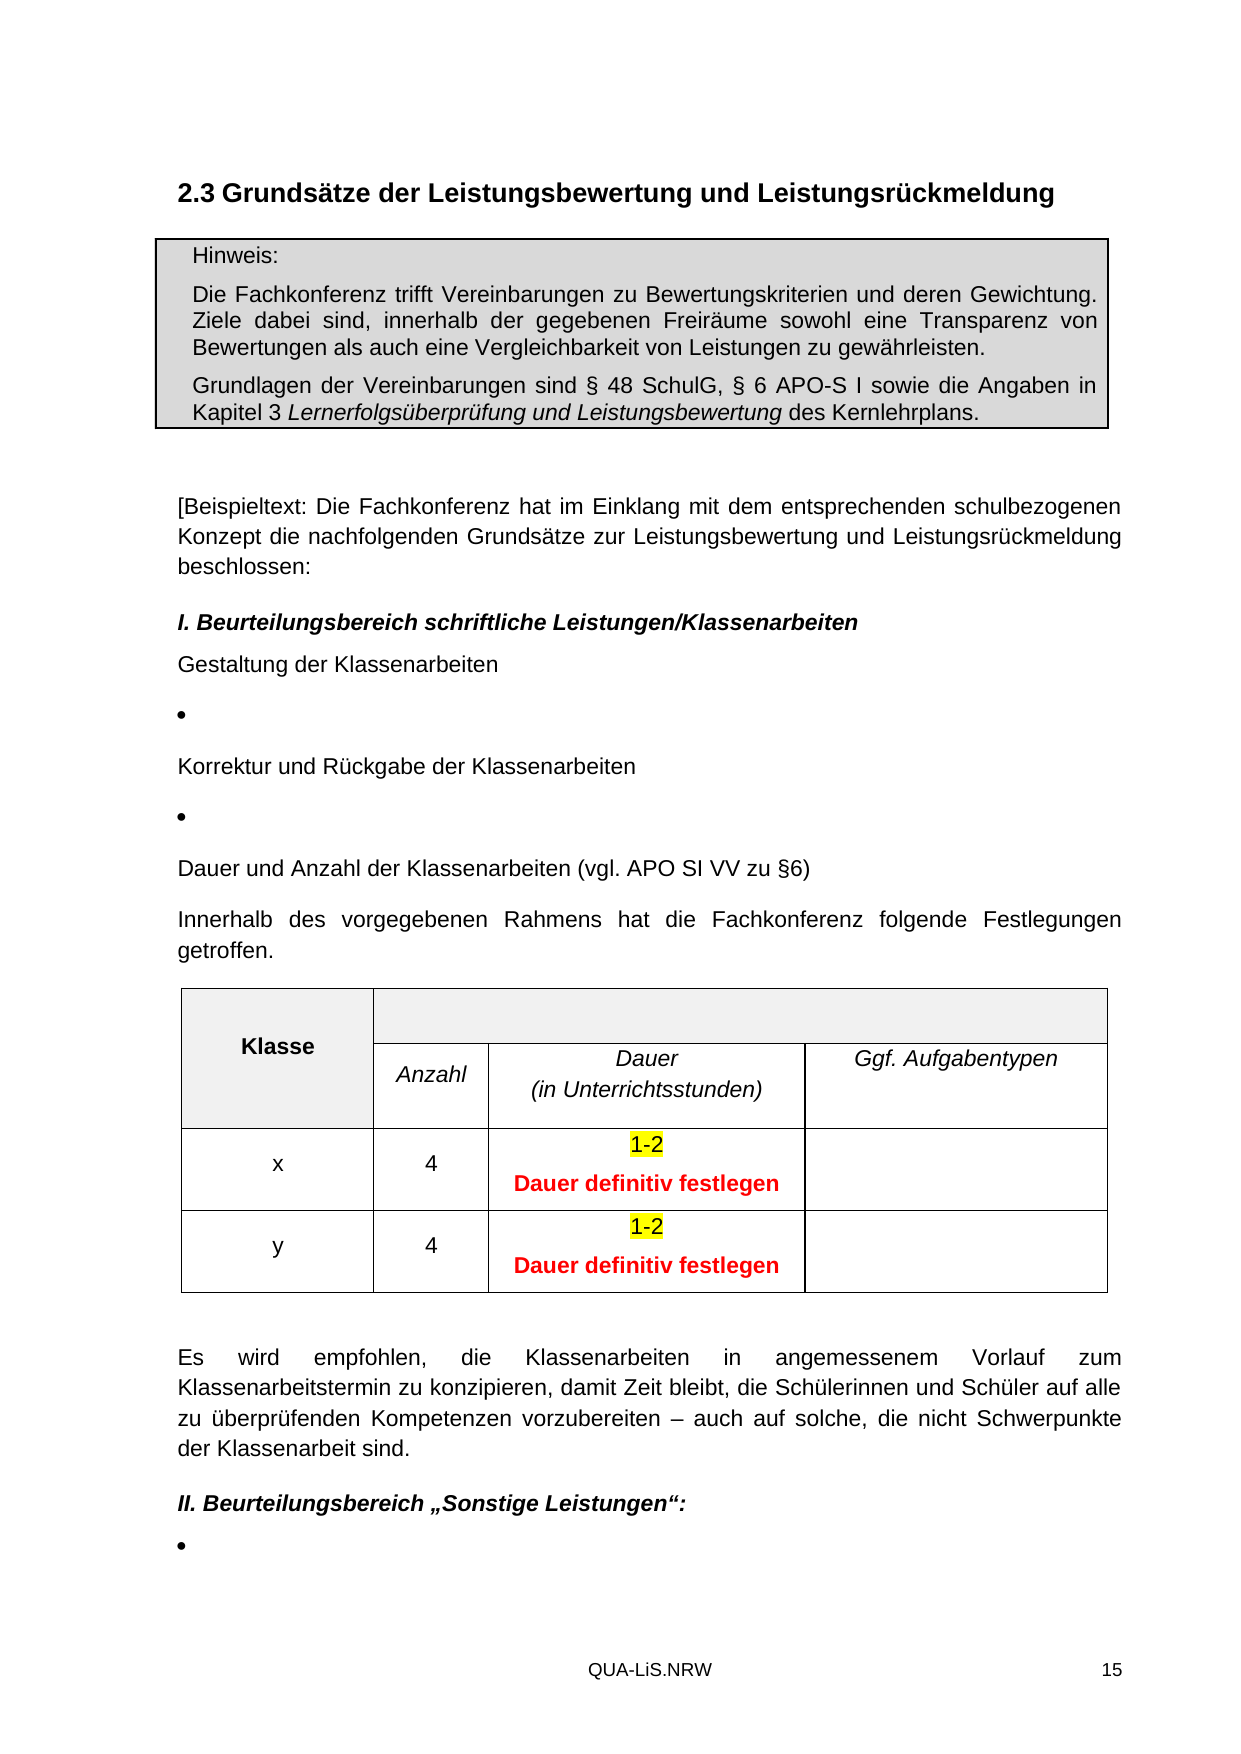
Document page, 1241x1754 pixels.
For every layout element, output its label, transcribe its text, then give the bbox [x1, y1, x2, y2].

text Innerhalb des vorgegebenen Rahmens hat die Fachkonferenz folgende Festlegungen getroffen. [177, 906, 1122, 963]
subtitle 2.3 Grundsätze der Leistungsbewertung und Leistungsrückmeldung [177, 177, 1122, 208]
table_cell 4 [374, 1211, 488, 1292]
table_cell Ggf. Aufgabentypen [806, 1044, 1107, 1128]
text [Beispieltext: Die Fachkonferenz hat im Einklang mit dem entsprechenden schulbezogenen Konzept die nachfolgenden Grundsätze zur Leistungsbewertung und Leistungsrückmeldung beschlossen: [177, 493, 1122, 579]
table_cell x [182, 1129, 373, 1210]
text Korrektur und Rückgabe der Klassenarbeiten [177, 753, 1122, 779]
table_cell Dauer (in Unterrichtsstunden) [489, 1044, 804, 1128]
table_cell [806, 1129, 1107, 1210]
text Es wird empfohlen, die Klassenarbeiten in angemessenem Vorlauf zum Klassenarbeitstermin zu konzipieren, damit Zeit bleibt, die Schülerinnen und Schüler auf alle zu überprüfenden Kompetenzen vorzubereiten – auch auf solche, die nicht Schwerpunkte der Klassenarbeit sind. [177, 1344, 1122, 1461]
text Gestaltung der Klassenarbeiten [177, 651, 1122, 677]
subtitle I. Beurteilungsbereich schriftliche Leistungen/Klassenarbeiten [177, 608, 1122, 635]
table_cell [806, 1211, 1107, 1292]
text Hinweis: [157, 240, 1107, 268]
table_cell Anzahl [374, 1044, 488, 1128]
table_header Klasse [182, 989, 373, 1128]
table_header [374, 989, 1107, 1043]
table_cell 4 [374, 1129, 488, 1210]
text Die Fachkonferenz trifft Vereinbarungen zu Bewertungskriterien und deren Gewichtung. Ziele dabei sind, innerhalb der gegebenen Freiräume sowohl eine Transparenz von Bewertungen als auch eine Vergleichbarkeit von Leistungen zu gewährleisten. [157, 277, 1107, 360]
table_cell 1-2 Dauer definitiv festlegen [489, 1211, 804, 1292]
text Grundlagen der Vereinbarungen sind § 48 SchulG, § 6 APO-S I sowie die Angaben in Kapitel 3 Lernerfolgsüberprüfung und Leistungsbewertung des Kernlehrplans. [157, 368, 1107, 427]
table_cell y [182, 1211, 373, 1292]
table_cell 1-2 Dauer definitiv festlegen [489, 1129, 804, 1210]
text Dauer und Anzahl der Klassenarbeiten (vgl. APO SI VV zu §6) [177, 855, 1122, 882]
subtitle II. Beurteilungsbereich „Sonstige Leistungen“: [177, 1490, 1122, 1516]
